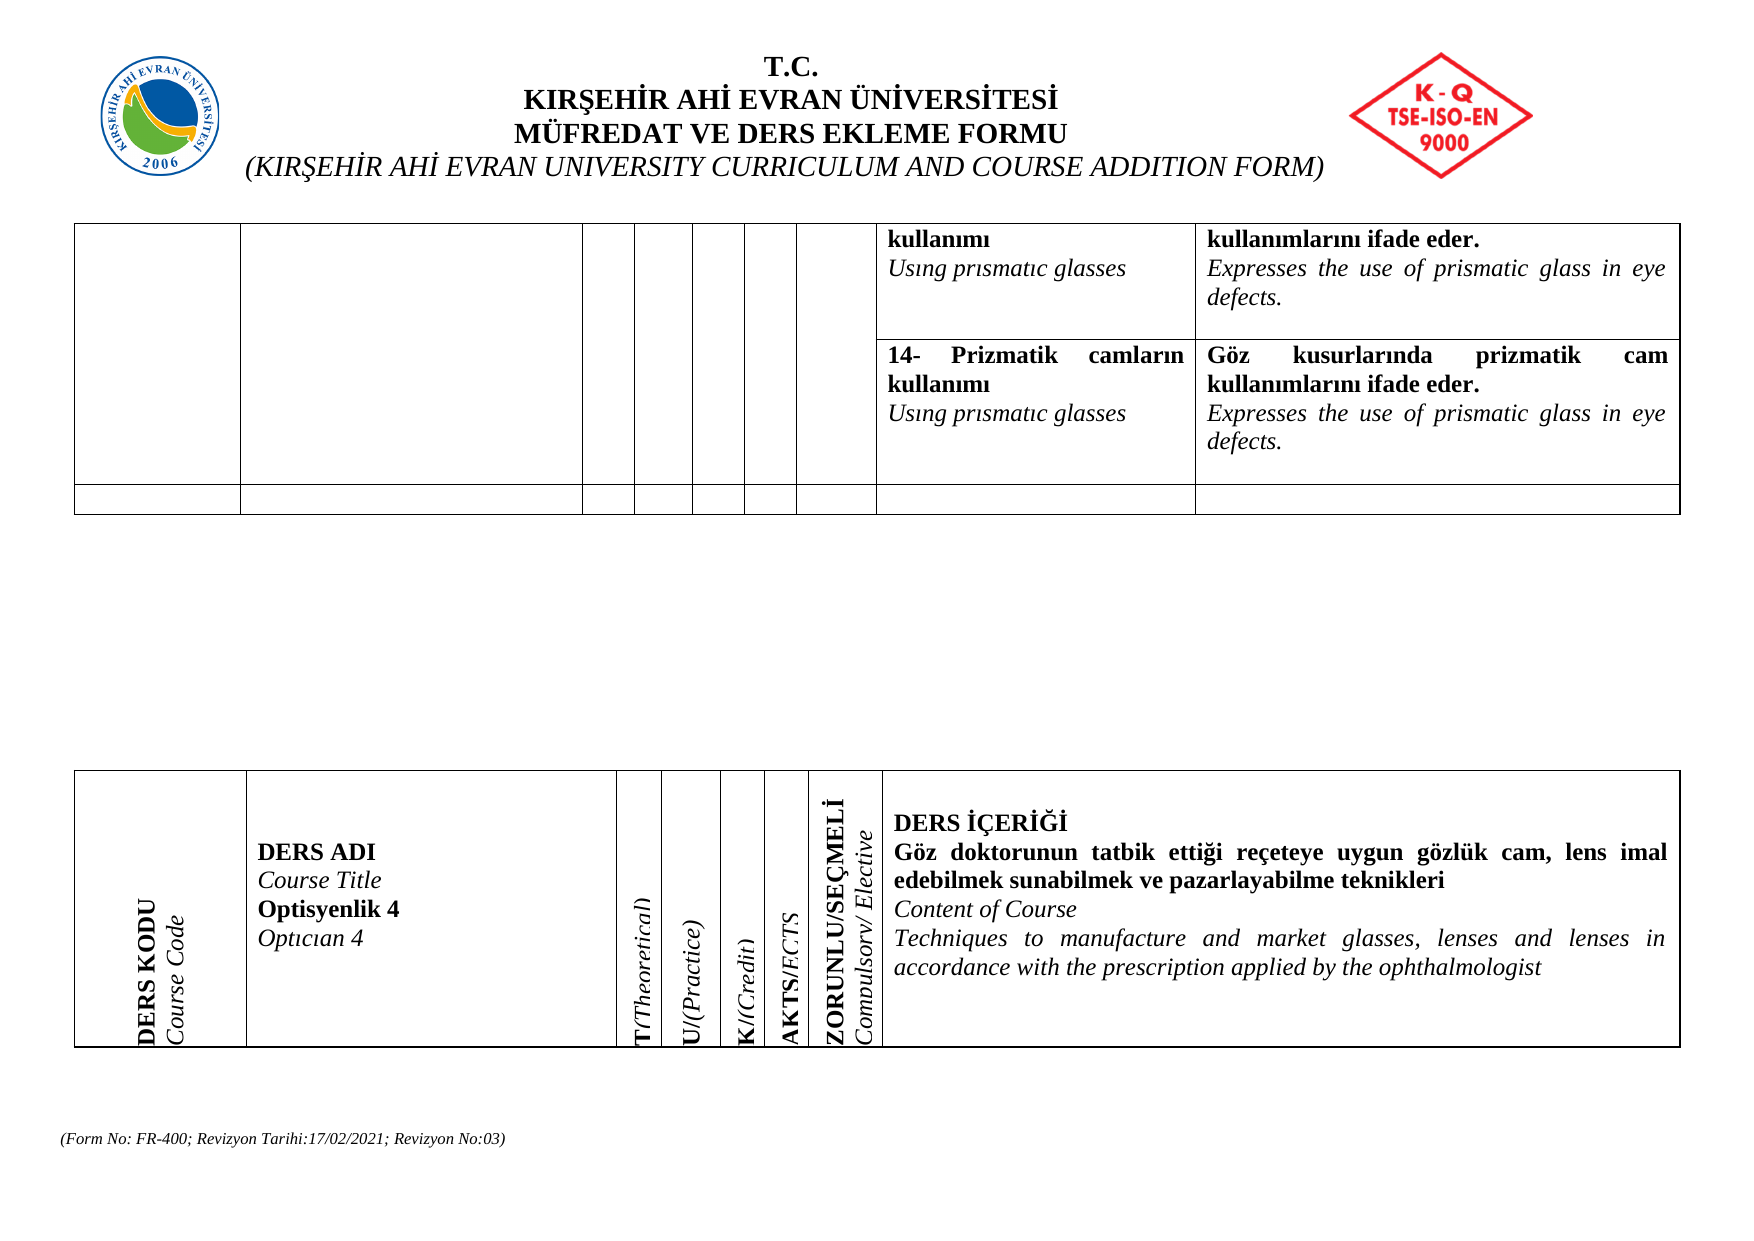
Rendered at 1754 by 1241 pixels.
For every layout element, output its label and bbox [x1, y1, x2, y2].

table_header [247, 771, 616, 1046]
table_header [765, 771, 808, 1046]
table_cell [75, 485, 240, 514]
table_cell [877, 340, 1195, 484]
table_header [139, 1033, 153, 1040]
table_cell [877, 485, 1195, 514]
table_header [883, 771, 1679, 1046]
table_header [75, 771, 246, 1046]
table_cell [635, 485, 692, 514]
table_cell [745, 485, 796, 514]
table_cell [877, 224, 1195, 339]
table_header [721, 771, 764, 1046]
picture [100, 56, 220, 176]
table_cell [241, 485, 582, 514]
picture [1348, 52, 1533, 179]
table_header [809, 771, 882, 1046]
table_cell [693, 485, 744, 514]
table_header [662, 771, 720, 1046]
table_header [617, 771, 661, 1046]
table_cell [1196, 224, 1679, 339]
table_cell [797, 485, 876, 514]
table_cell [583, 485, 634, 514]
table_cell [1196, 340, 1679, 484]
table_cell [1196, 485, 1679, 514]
